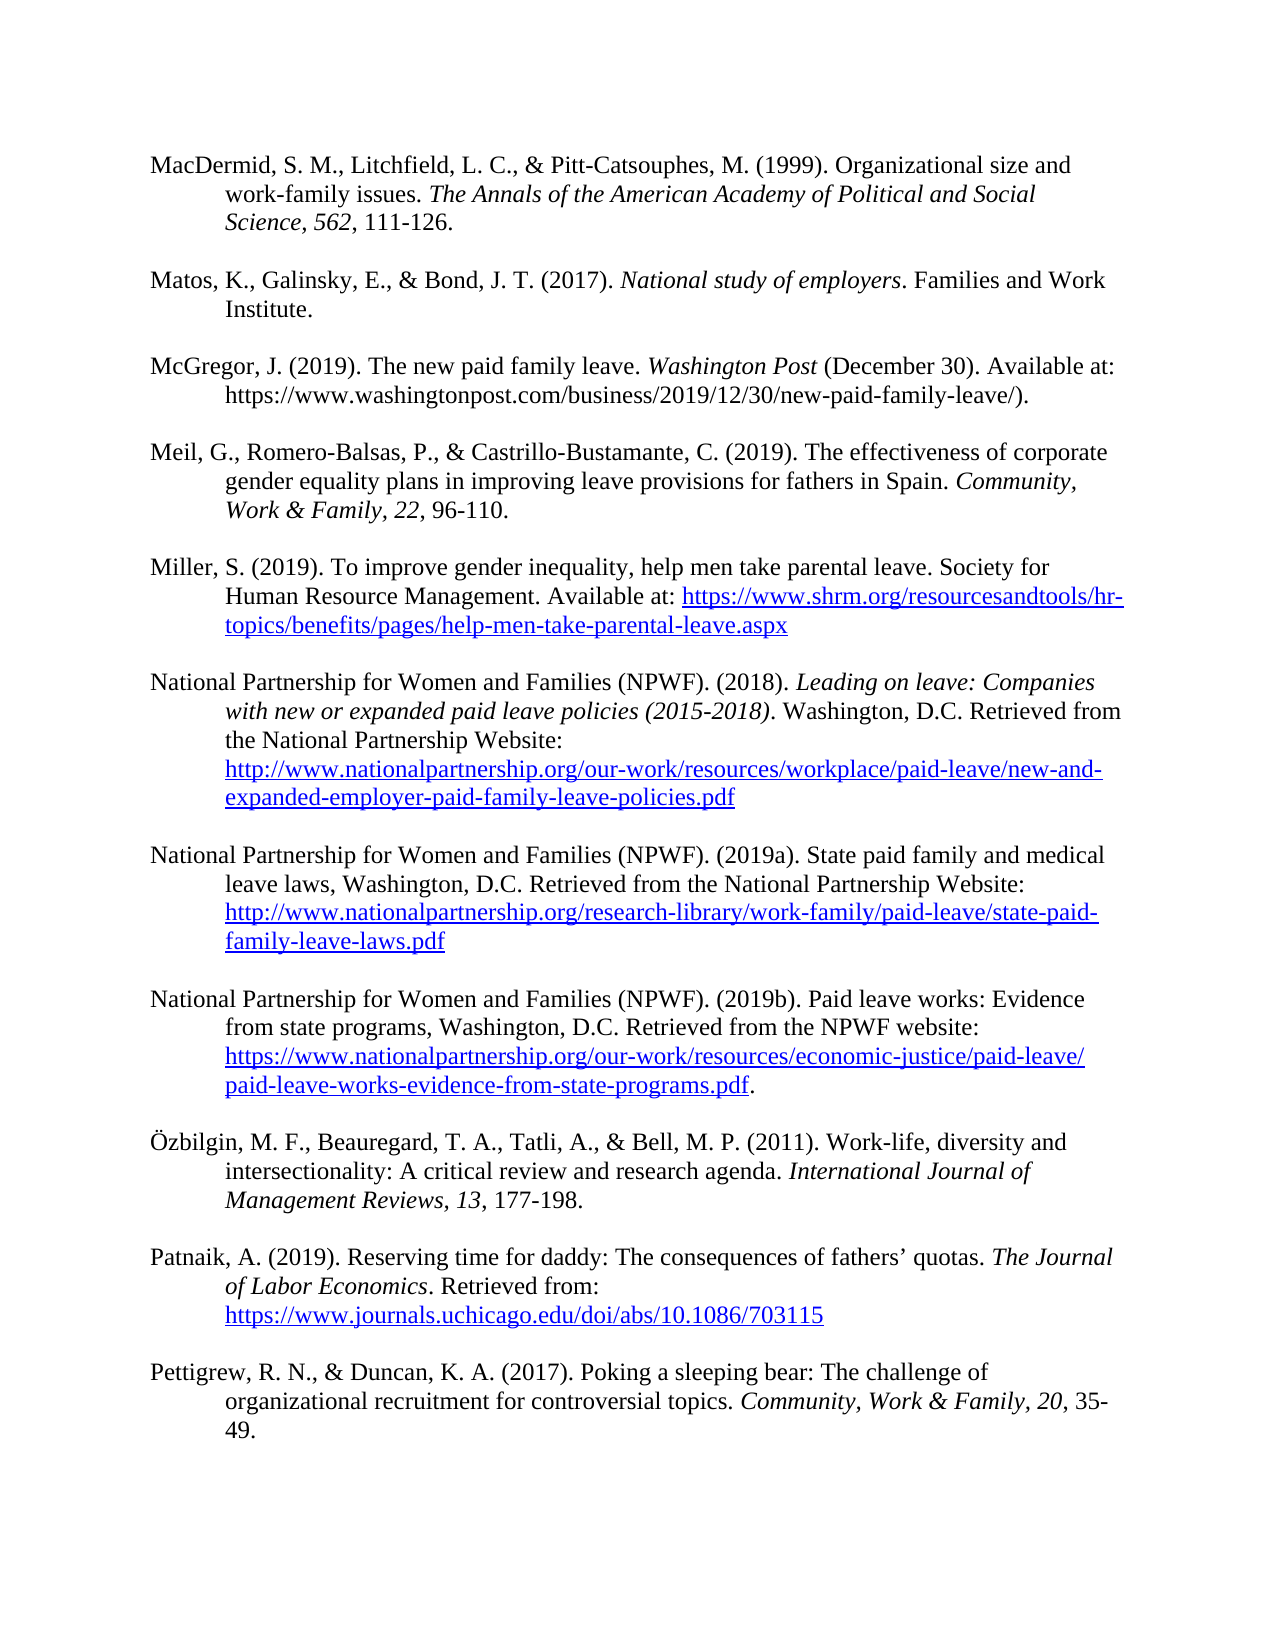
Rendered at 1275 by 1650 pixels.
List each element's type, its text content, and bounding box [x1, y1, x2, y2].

text National Partnership for Women and Families (NPWF). (2018). Leading on leave: Companies with new or expanded paid leave policies (2015-2018). Washington, D.C. Retrieved from the National Partnership Website: http://www.nationalpartnership.org/our-work/resources/workplace/paid-leave/new-and-expanded-employer-paid-family-leave-policies.pdf [150, 667, 1125, 811]
text National Partnership for Women and Families (NPWF). (2019a). State paid family and medical leave laws, Washington, D.C. Retrieved from the National Partnership Website: http://www.nationalpartnership.org/research-library/work-family/paid-leave/state-paid-family-leave-laws.pdf [150, 840, 1125, 955]
text Özbilgin, M. F., Beauregard, T. A., Tatli, A., & Bell, M. P. (2011). Work-life, diversity and intersectionality: A critical review and research agenda. International Journal of Management Reviews, 13, 177-198. [150, 1127, 1125, 1214]
text Patnaik, A. (2019). Reserving time for daddy: The consequences of fathers’ quotas. The Journal of Labor Economics. Retrieved from: https://www.journals.uchicago.edu/doi/abs/10.1086/703115 [150, 1242, 1125, 1329]
text Meil, G., Romero-Balsas, P., & Castrillo-Bustamante, C. (2019). The effectiveness of corporate gender equality plans in improving leave provisions for fathers in Spain. Community, Work & Family, 22, 96-110. [150, 437, 1125, 524]
text McGregor, J. (2019). The new paid family leave. Washington Post (December 30). Available at: https://www.washingtonpost.com/business/2019/12/30/new-paid-family-leave/). [150, 351, 1125, 409]
text Miller, S. (2019). To improve gender inequality, help men take parental leave. Society for Human Resource Management. Available at: https://www.shrm.org/resourcesandtools/hr-topics/benefits/pages/help-men-take-parental-leave.aspx [150, 552, 1125, 639]
text MacDermid, S. M., Litchfield, L. C., & Pitt-Catsouphes, M. (1999). Organizational size and work-family issues. The Annals of the American Academy of Political and Social Science, 562, 111-126. [150, 150, 1125, 236]
text National Partnership for Women and Families (NPWF). (2019b). Paid leave works: Evidence from state programs, Washington, D.C. Retrieved from the NPWF website: https://www.nationalpartnership.org/our-work/resources/economic-justice/paid-leave/paid-leave-works-evidence-from-state-programs.pdf. [150, 984, 1125, 1099]
text Pettigrew, R. N., & Duncan, K. A. (2017). Poking a sleeping bear: The challenge of organizational recruitment for controversial topics. Community, Work & Family, 20, 35-49. [150, 1357, 1125, 1444]
text Matos, K., Galinsky, E., & Bond, J. T. (2017). National study of employers. Families and Work Institute. [150, 265, 1125, 322]
